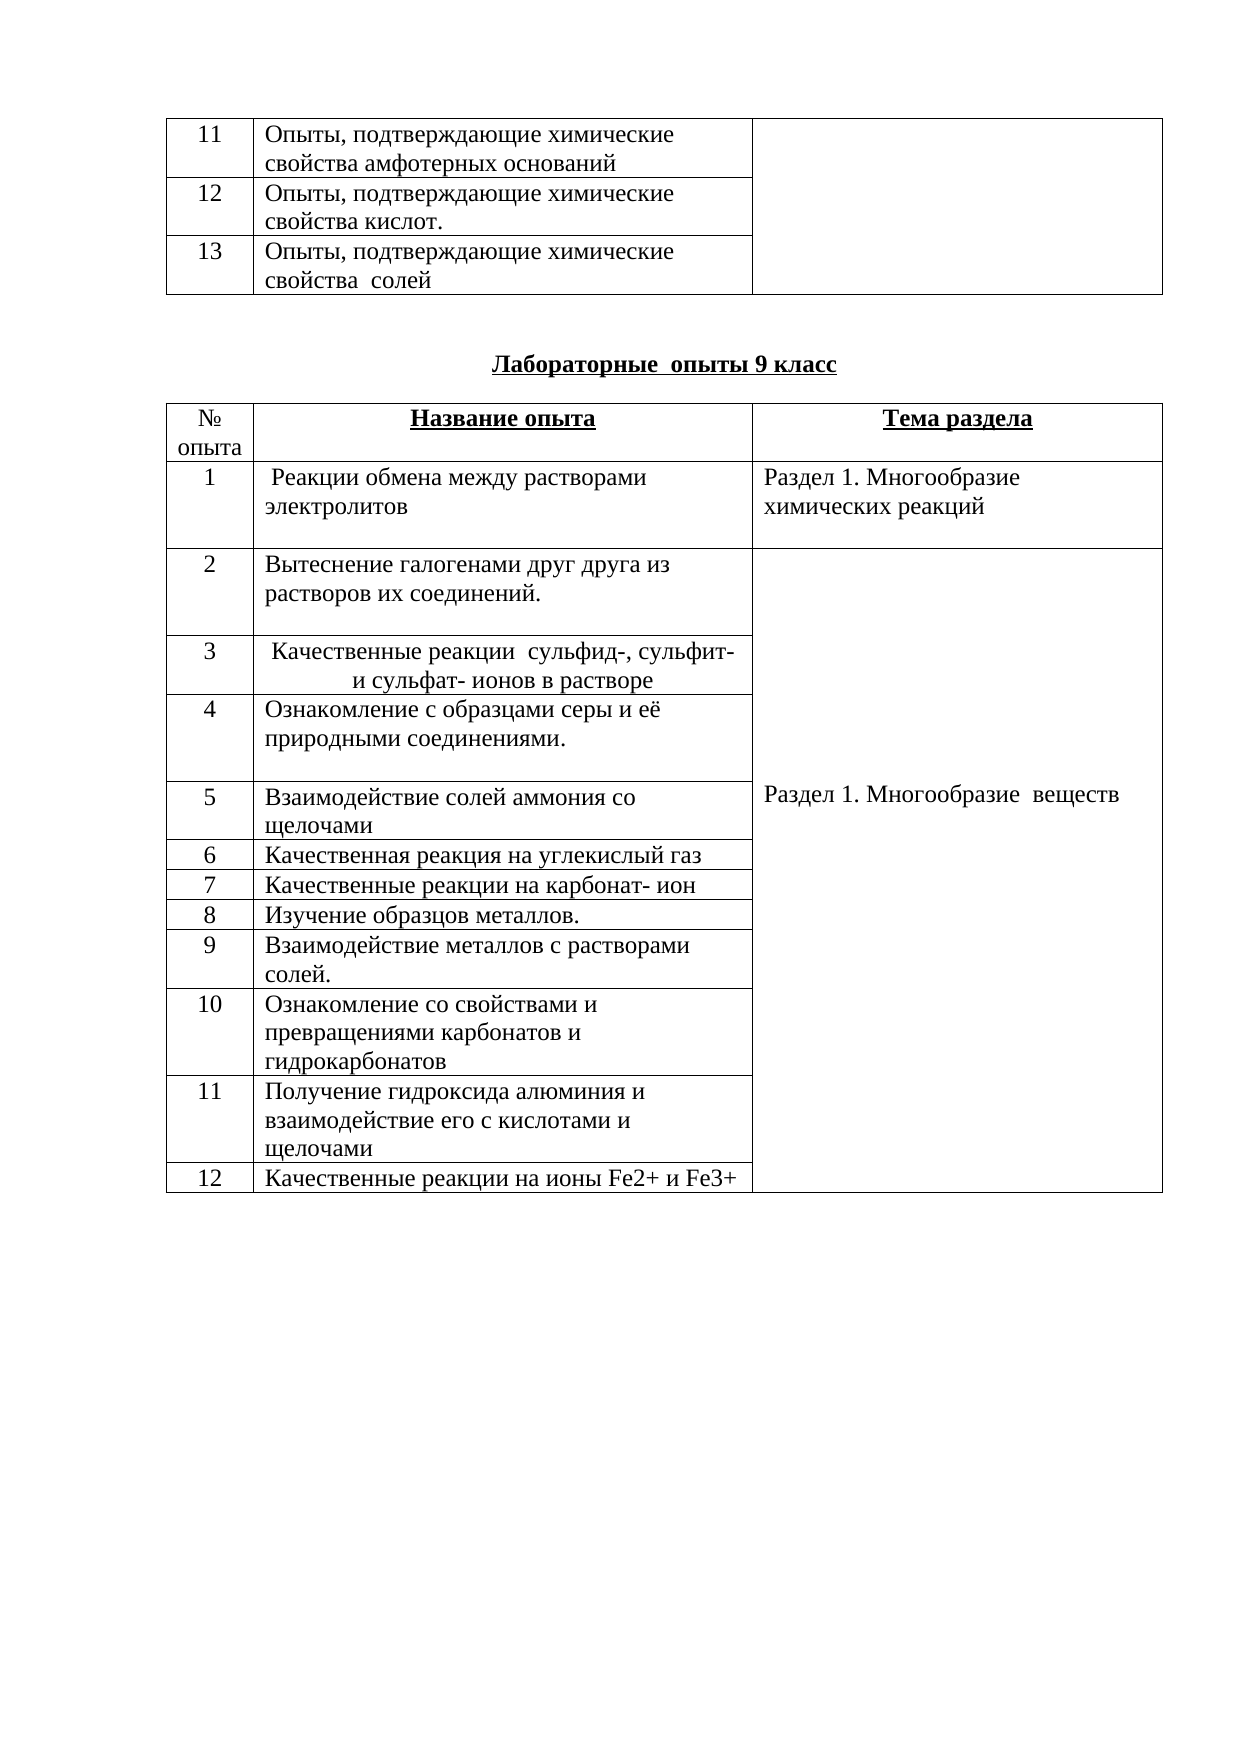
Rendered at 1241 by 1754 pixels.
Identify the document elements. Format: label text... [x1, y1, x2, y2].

table_cell Реакции обмена между растворами электролитов [254, 462, 752, 548]
table_cell 5 [167, 782, 253, 839]
table_cell Качественные реакции на ионы Fe2+ и Fe3+ [254, 1163, 752, 1192]
table_cell 6 [167, 840, 253, 869]
table_cell 4 [167, 695, 253, 781]
table_cell Взаимодействие металлов с растворами солей. [254, 930, 752, 988]
table_cell 11 [167, 1076, 253, 1162]
table_header № опыта [167, 404, 253, 461]
table_cell Качественная реакция на углекислый газ [254, 840, 752, 869]
table_cell Раздел 1. Многообразие веществ [753, 549, 1162, 1192]
table_header Тема раздела [753, 404, 1162, 461]
table_cell Получение гидроксида алюминия и взаимодействие его с кислотами и щелочами [254, 1076, 752, 1162]
table_cell Опыты, подтверждающие химические свойства амфотерных оснований [254, 119, 752, 177]
table_cell 11 [167, 119, 253, 177]
table_cell 12 [167, 1163, 253, 1192]
table_cell 12 [167, 178, 253, 235]
table_cell 2 [167, 549, 253, 635]
table_cell Взаимодействие солей аммония со щелочами [254, 782, 752, 839]
table_cell 9 [167, 930, 253, 988]
table_cell Раздел 1. Многообразие химических реакций [753, 462, 1162, 548]
table_cell Изучение образцов металлов. [254, 900, 752, 929]
table_cell Вытеснение галогенами друг друга из растворов их соединений. [254, 549, 752, 635]
table_cell 1 [167, 462, 253, 548]
table_cell 7 [167, 870, 253, 899]
table_cell Ознакомление со свойствами и превращениями карбонатов и гидрокарбонатов [254, 989, 752, 1075]
text Лабораторные опыты 9 класс [177, 349, 1152, 377]
table_cell 3 [167, 636, 253, 693]
table_cell Ознакомление с образцами серы и её природными соединениями. [254, 695, 752, 781]
table_cell 13 [167, 236, 253, 294]
table_cell 8 [167, 900, 253, 929]
table_cell Опыты, подтверждающие химические свойства кислот. [254, 178, 752, 235]
table_cell Качественные реакции на карбонат- ион [254, 870, 752, 899]
table_cell Опыты, подтверждающие химические свойства солей [254, 236, 752, 294]
table_header Название опыта [254, 404, 752, 461]
table_cell 10 [167, 989, 253, 1075]
table_cell Качественные реакции сульфид-, сульфит- и сульфат- ионов в растворе [254, 636, 752, 693]
